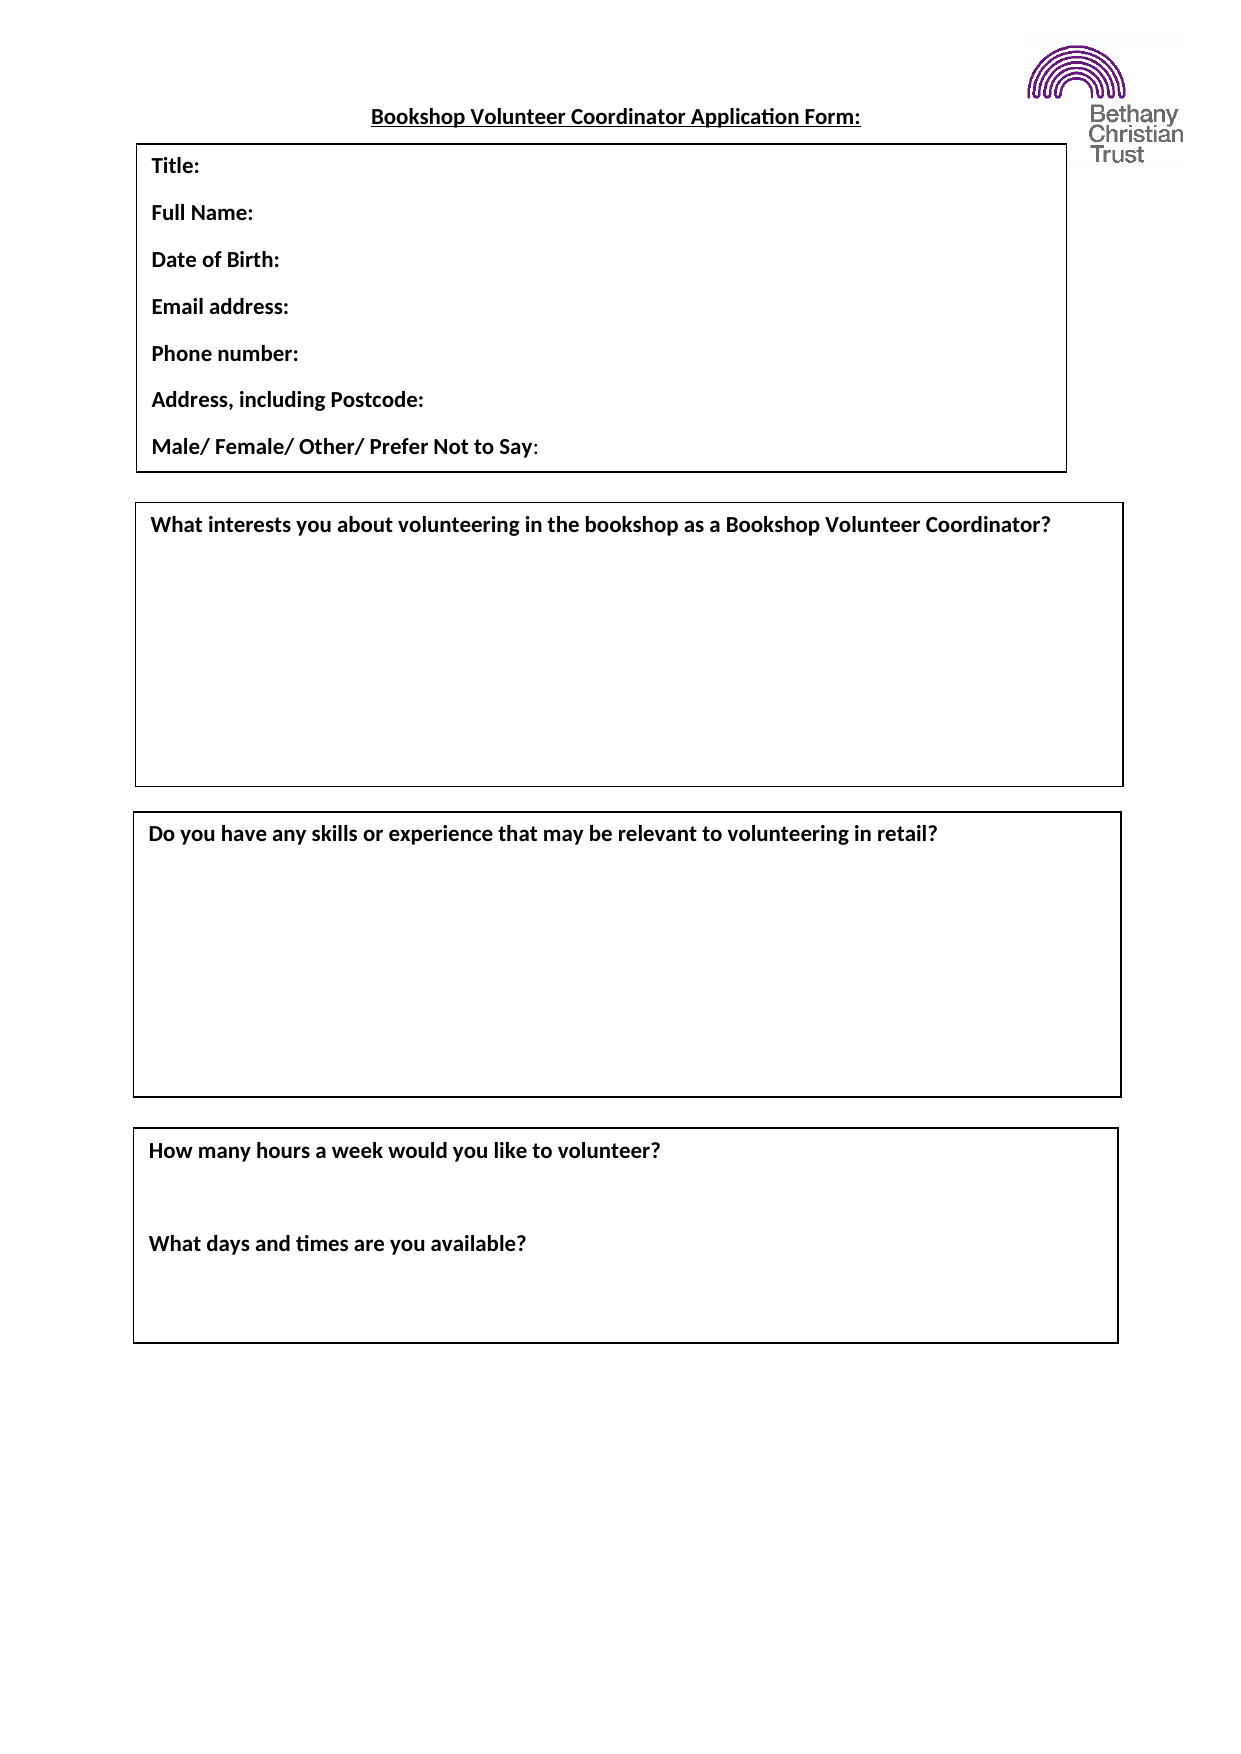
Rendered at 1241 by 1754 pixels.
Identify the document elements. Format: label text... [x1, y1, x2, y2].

text Bookshop Volunteer Coordinator Application Form: [225, 102, 1023, 130]
picture [1023, 37, 1184, 166]
